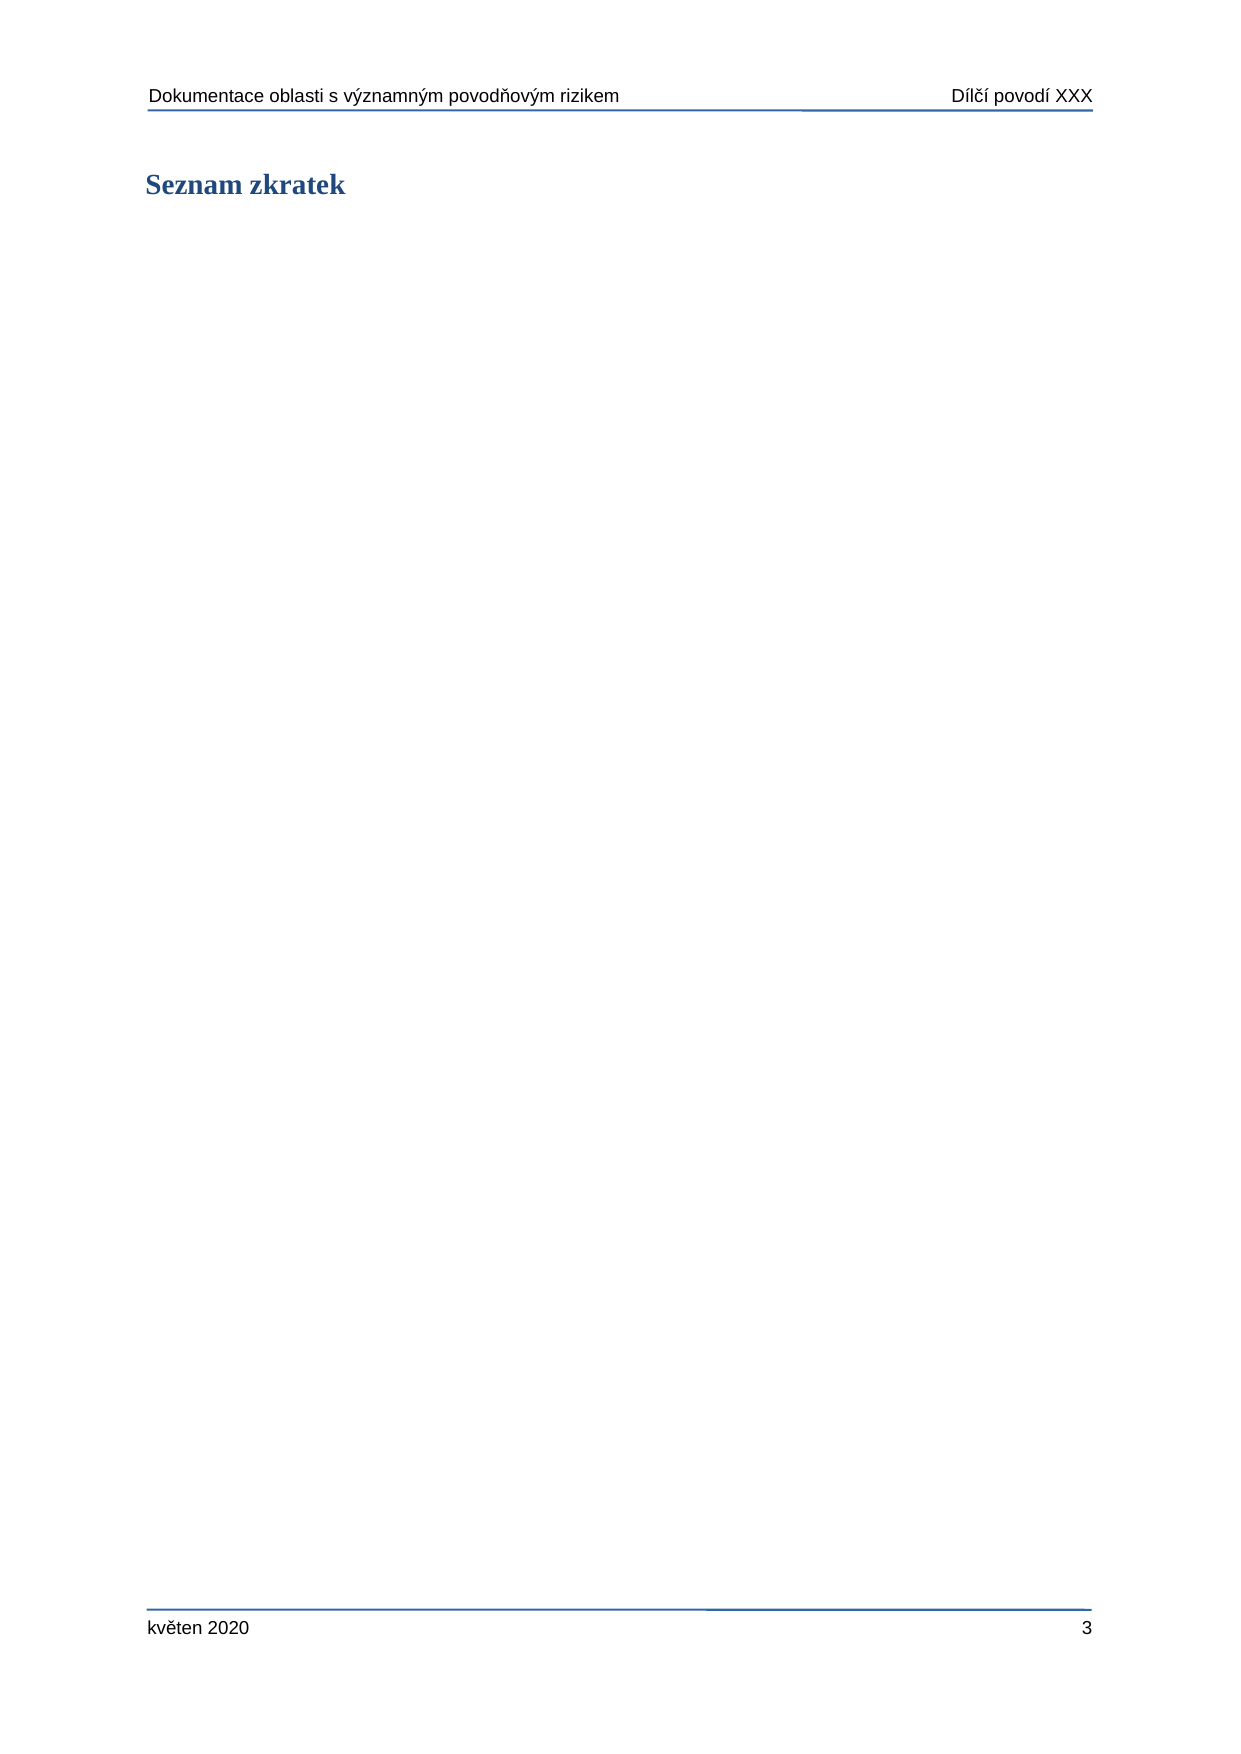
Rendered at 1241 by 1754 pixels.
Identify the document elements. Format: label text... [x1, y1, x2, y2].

text Seznam zkratek [145, 167, 1095, 201]
